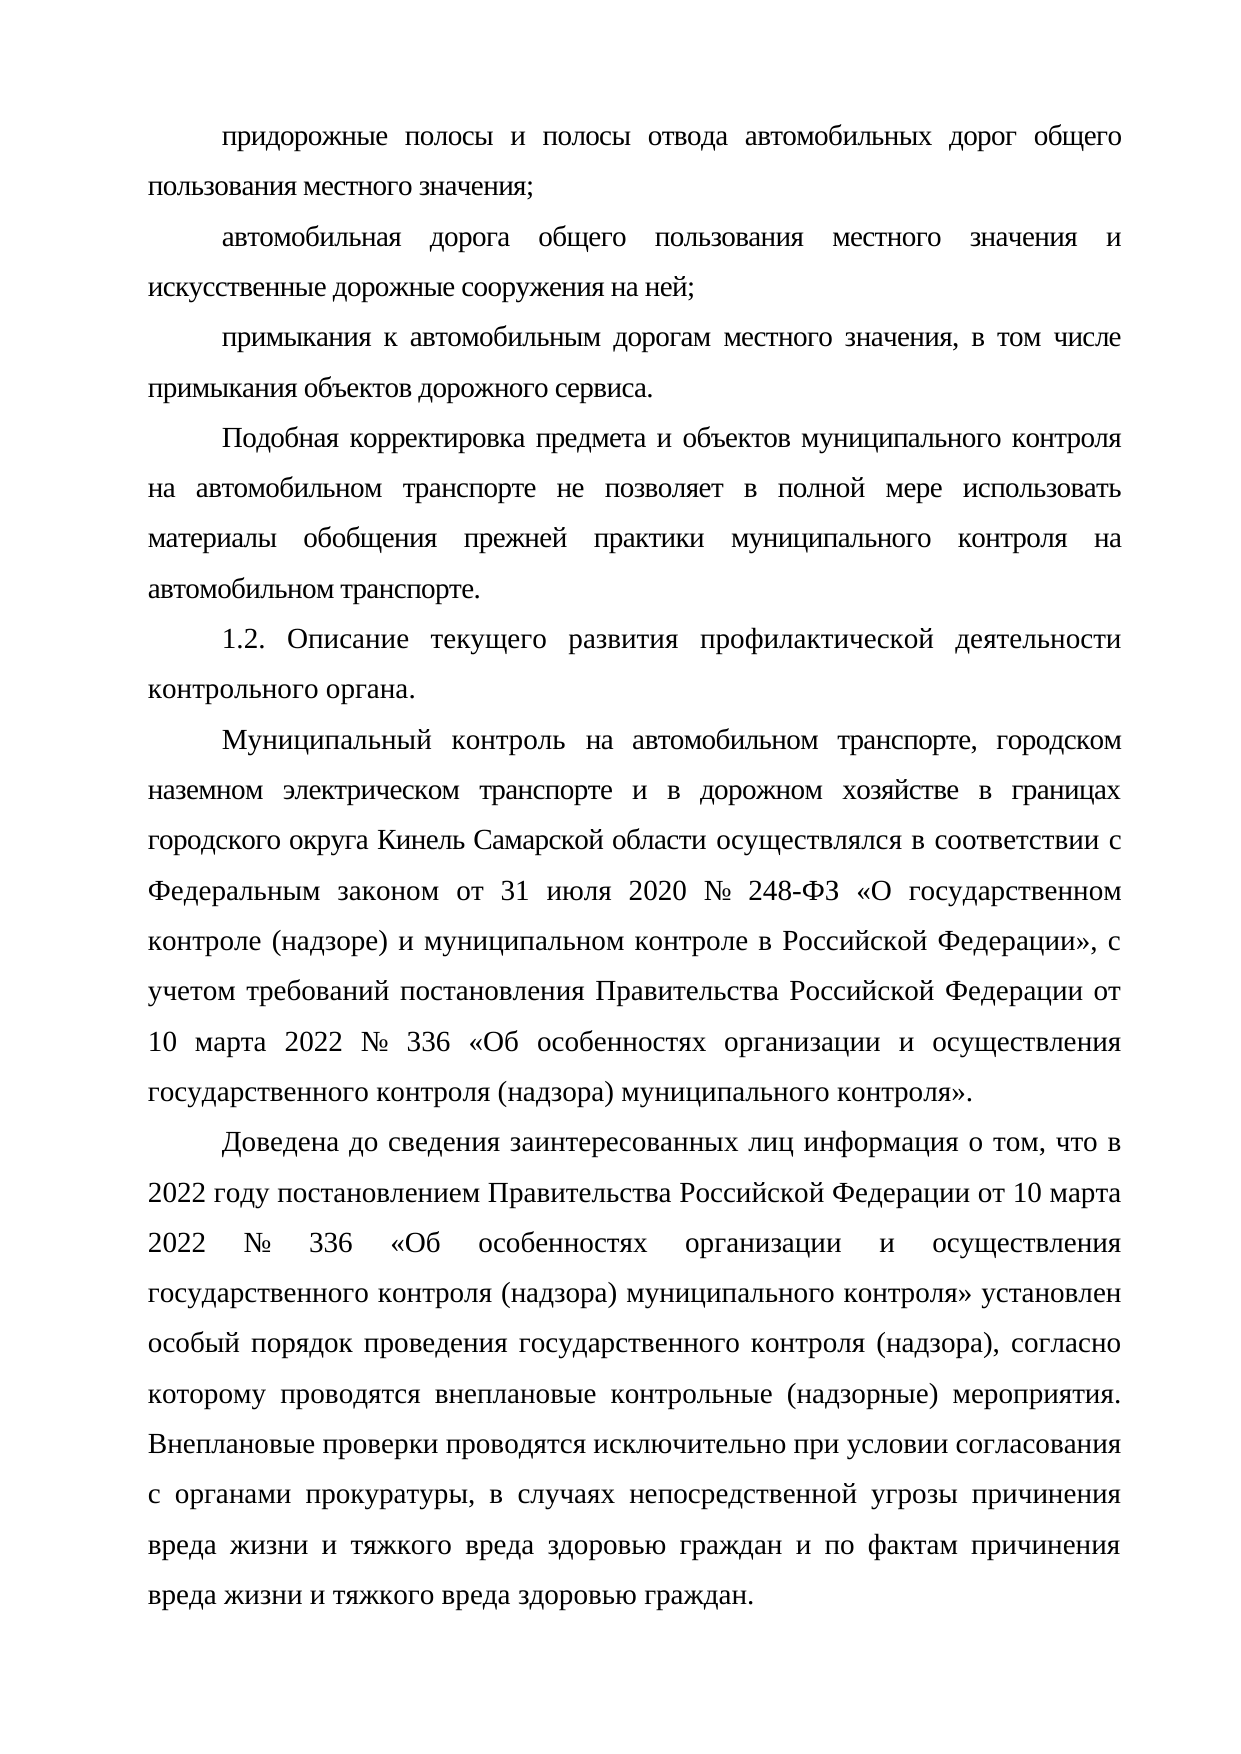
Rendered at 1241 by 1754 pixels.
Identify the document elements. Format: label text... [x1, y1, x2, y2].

text примыкания к автомобильным дорогам местного значения, в том числе примыкания объектов дорожного сервиса. [148, 319, 1122, 403]
text 1.2. Описание текущего развития профилактической деятельности контрольного органа. [148, 621, 1122, 705]
text Подобная корректировка предмета и объектов муниципального контроля на автомобильном транспорте не позволяет в полной мере использовать материалы обобщения прежней практики муниципального контроля на автомобильном транспорте. [148, 420, 1122, 604]
text Доведена до сведения заинтересованных лиц информация о том, что в 2022 году постановлением Правительства Российской Федерации от 10 марта 2022 № 336 «Об особенностях организации и осуществления государственного контроля (надзора) муниципального контроля» установлен особый порядок проведения государственного контроля (надзора), согласно которому проводятся внеплановые контрольные (надзорные) мероприятия. Внеплановые проверки проводятся исключительно при условии согласования с органами прокуратуры, в случаях непосредственной угрозы причинения вреда жизни и тяжкого вреда здоровью граждан и по фактам причинения вреда жизни и тяжкого вреда здоровью граждан. [148, 1124, 1122, 1611]
text Муниципальный контроль на автомобильном транспорте, городском наземном электрическом транспорте и в дорожном хозяйстве в границах городского округа Кинель Самарской области осуществлялся в соответствии с Федеральным законом от 31 июля 2020 № 248-ФЗ «О государственном контроле (надзоре) и муниципальном контроле в Российской Федерации», с учетом требований постановления Правительства Российской Федерации от 10 марта 2022 № 336 «Об особенностях организации и осуществления государственного контроля (надзора) муниципального контроля». [148, 722, 1122, 1108]
text придорожные полосы и полосы отвода автомобильных дорог общего пользования местного значения; [148, 118, 1122, 202]
text автомобильная дорога общего пользования местного значения и искусственные дорожные сооружения на ней; [148, 219, 1122, 303]
